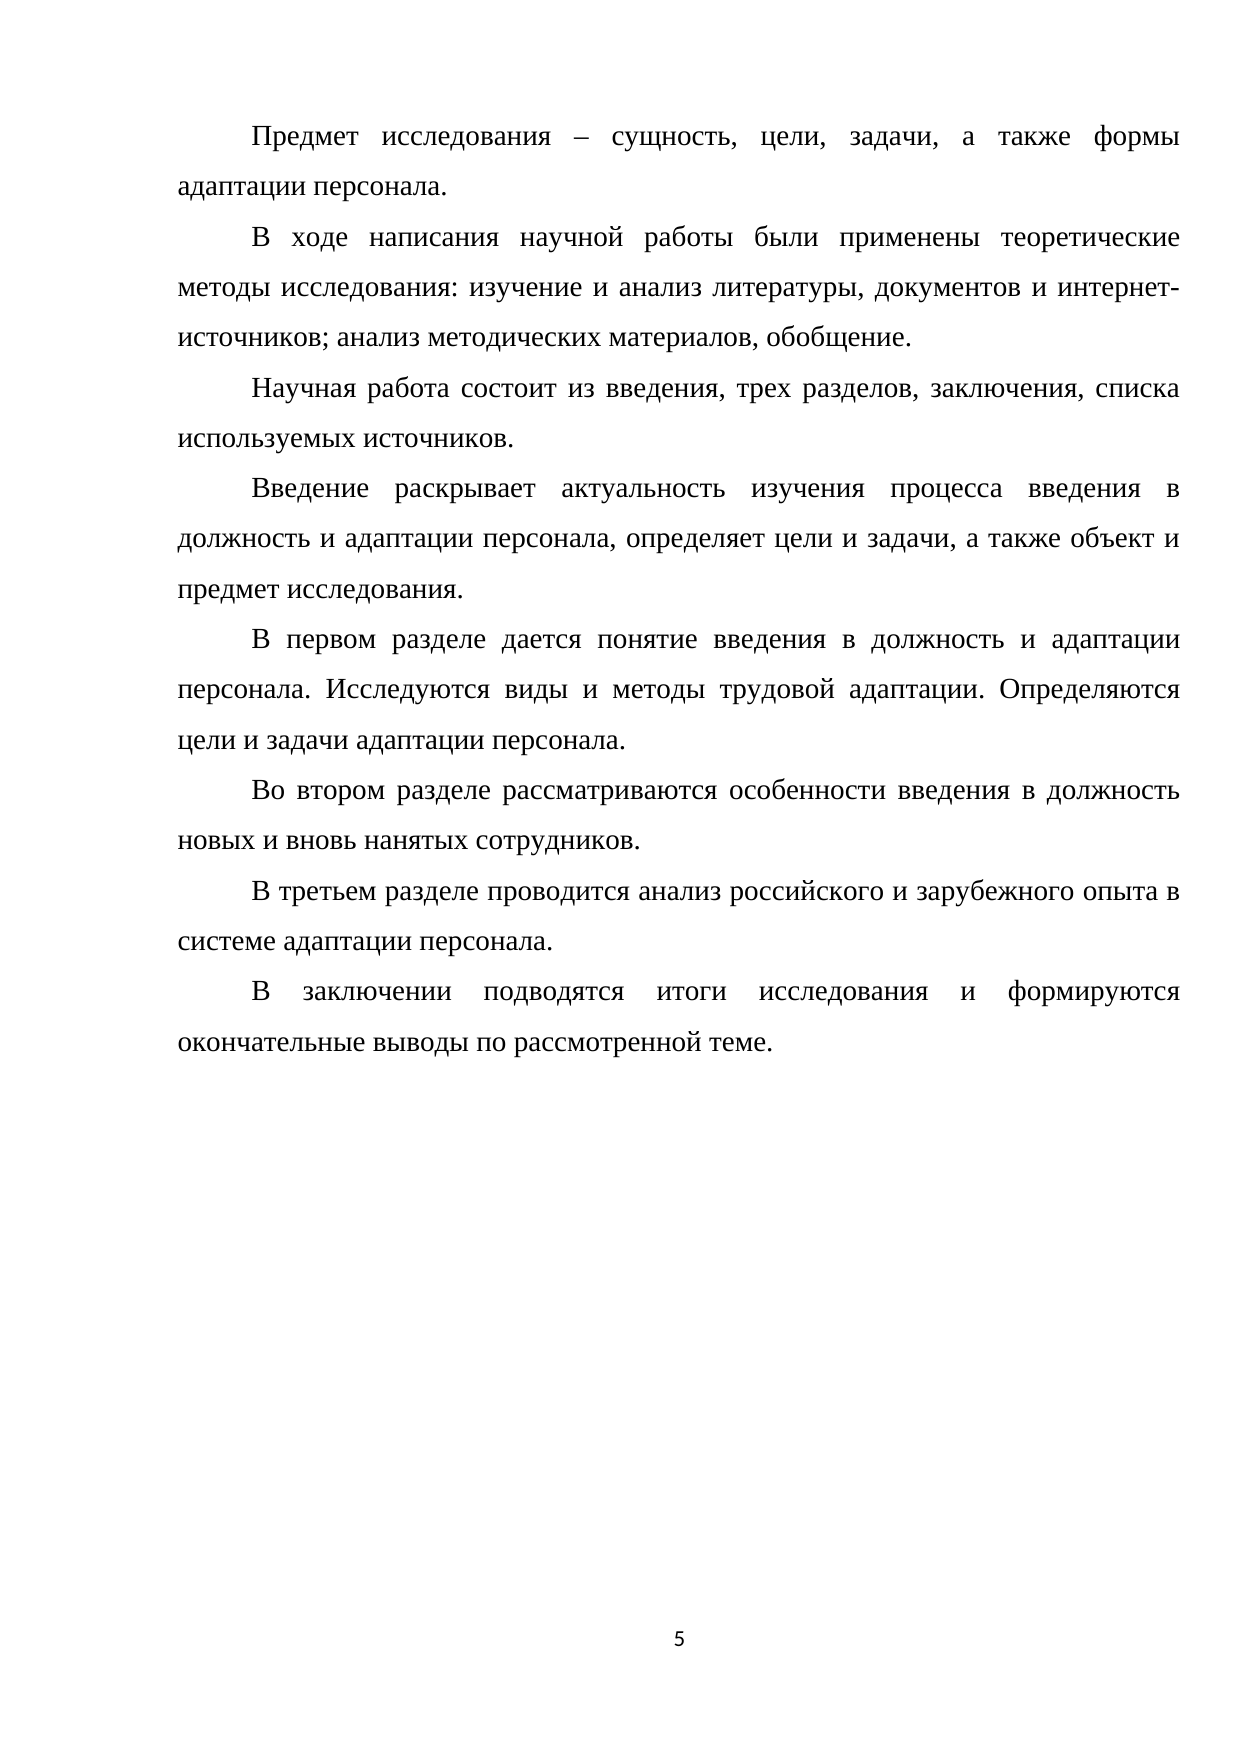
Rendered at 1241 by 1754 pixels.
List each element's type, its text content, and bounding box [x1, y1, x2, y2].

text Научная работа состоит из введения, трех разделов, заключения, списка используемых источников. [177, 370, 1181, 453]
text Предмет исследования – сущность, цели, задачи, а также формы адаптации персонала. [177, 118, 1181, 202]
text Во втором разделе рассматриваются особенности введения в должность новых и вновь нанятых сотрудников. [177, 772, 1181, 856]
text В заключении подводятся итоги исследования и формируются окончательные выводы по рассмотренной теме. [177, 973, 1181, 1057]
text В ходе написания научной работы были применены теоретические методы исследования: изучение и анализ литературы, документов и интернет-источников; анализ методических материалов, обобщение. [177, 219, 1181, 353]
text В третьем разделе проводится анализ российского и зарубежного опыта в системе адаптации персонала. [177, 873, 1181, 957]
text Введение раскрывает актуальность изучения процесса введения в должность и адаптации персонала, определяет цели и задачи, а также объект и предмет исследования. [177, 470, 1181, 604]
text В первом разделе дается понятие введения в должность и адаптации персонала. Исследуются виды и методы трудовой адаптации. Определяются цели и задачи адаптации персонала. [177, 621, 1181, 755]
